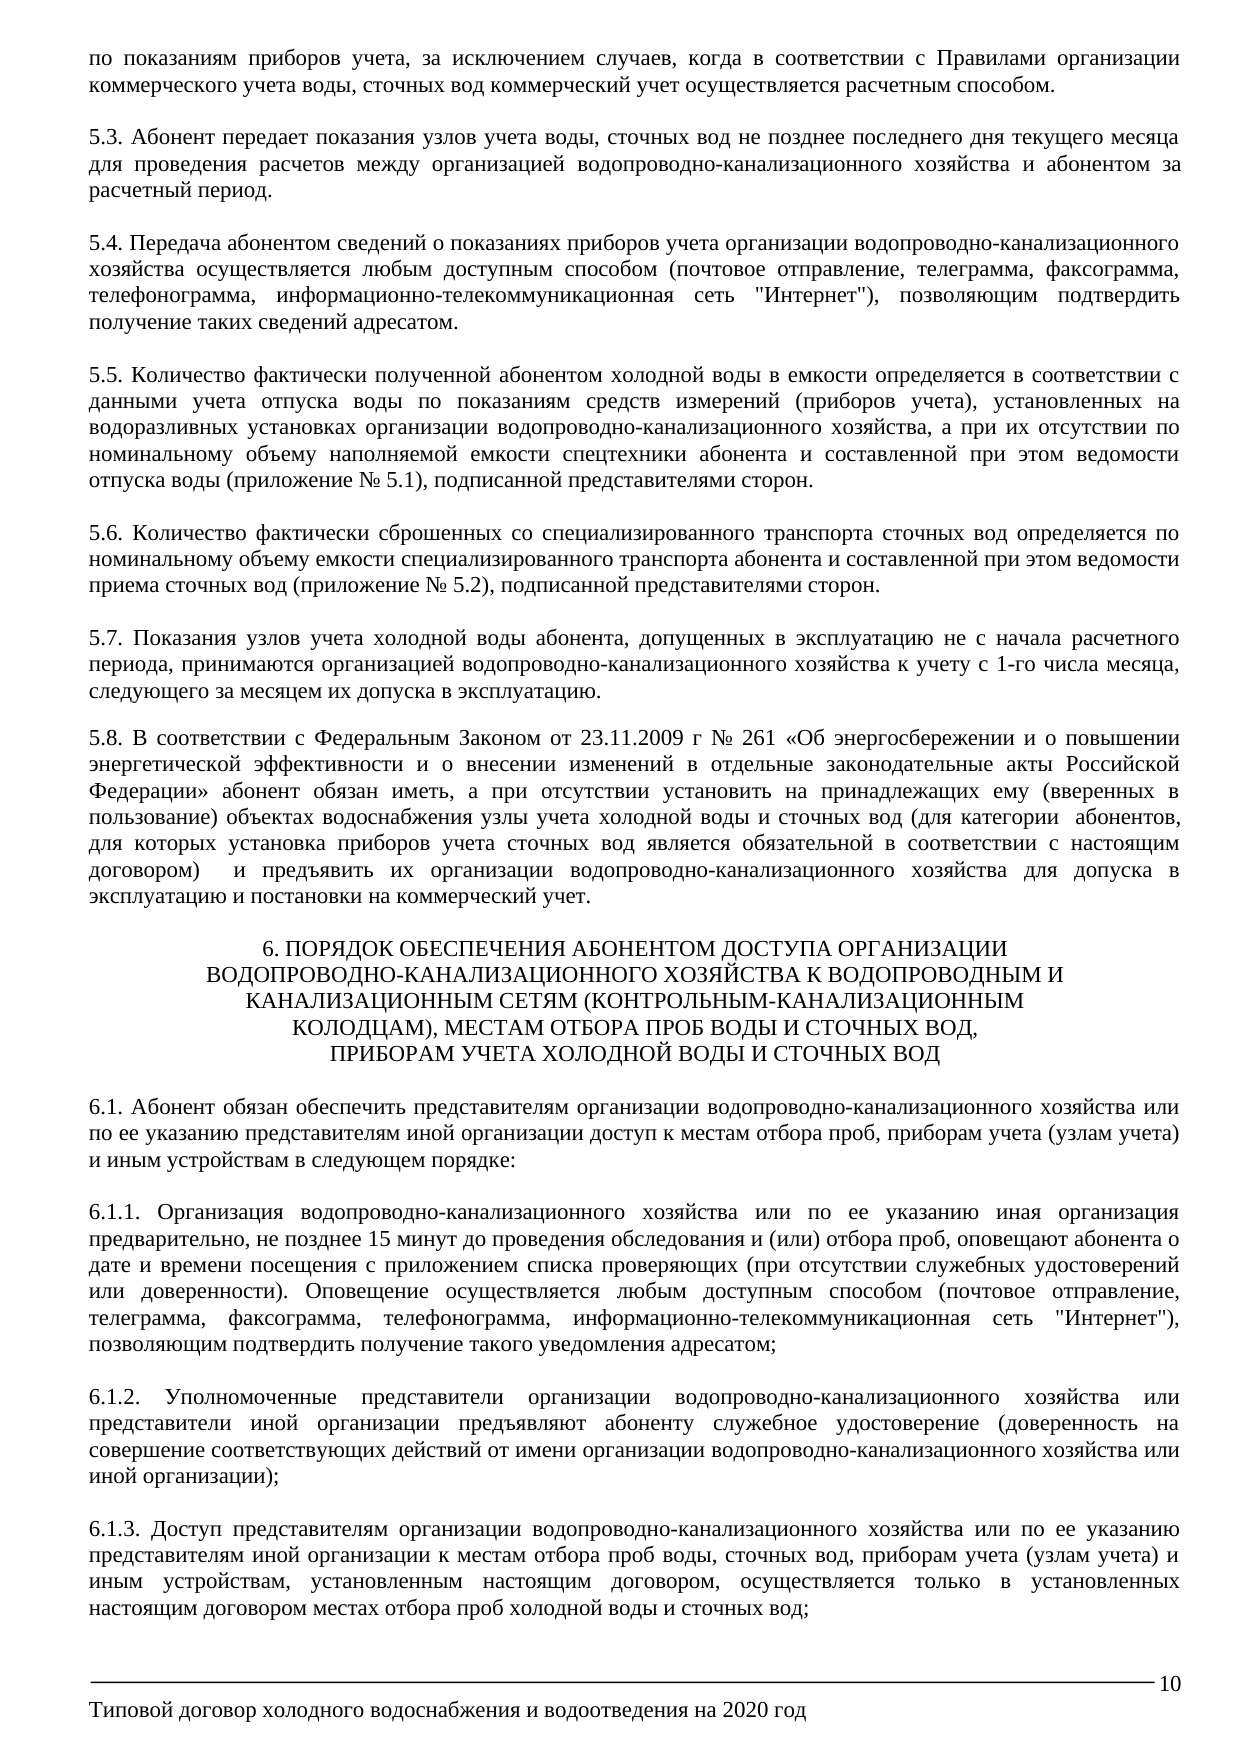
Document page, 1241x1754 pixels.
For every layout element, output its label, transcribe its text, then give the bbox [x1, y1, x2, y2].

text 5.6. Количество фактически сброшенных со специализированного транспорта сточных вод определяется по номинальному объему емкости специализированного транспорта абонента и составленной при этом ведомости приема сточных вод (приложение № 5.2), подписанной представителями сторон. [89, 519, 1181, 598]
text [89, 44, 1181, 97]
text 6. ПОРЯДОК ОБЕСПЕЧЕНИЯ АБОНЕНТОМ ДОСТУПА ОРГАНИЗАЦИИ [89, 935, 1181, 961]
text ПРИБОРАМ УЧЕТА ХОЛОДНОЙ ВОДЫ И СТОЧНЫХ ВОД [89, 1040, 1181, 1067]
text 6.1.2. Уполномоченные представители организации водопроводно-канализационного хозяйства или представители иной организации предъявляют абоненту служебное удостоверение (доверенность на совершение соответствующих действий от имени организации водопроводно-канализационного хозяйства или иной организации); [89, 1383, 1181, 1488]
text 6.1.1. Организация водопроводно-канализационного хозяйства или по ее указанию иная организация предварительно, не позднее 15 минут до проведения обследования и (или) отбора проб, оповещают абонента о дате и времени посещения с приложением списка проверяющих (при отсутствии служебных удостоверений или доверенности). Оповещение осуществляется любым доступным способом (почтовое отправление, телеграмма, факсограмма, телефонограмма, информационно-телекоммуникационная сеть "Интернет"), позволяющим подтвердить получение такого уведомления адресатом; [89, 1198, 1181, 1357]
text КОЛОДЦАМ), МЕСТАМ ОТБОРА ПРОБ ВОДЫ И СТОЧНЫХ ВОД, [89, 1014, 1181, 1040]
text 5.8. В соответствии с Федеральным Законом от 23.11.2009 г № 261 «Об энергосбережении и о повышении энергетической эффективности и о внесении изменений в отдельные законодательные акты Российской Федерации» абонент обязан иметь, а при отсутствии установить на принадлежащих ему (вверенных в пользование) объектах водоснабжения узлы учета холодной воды и сточных вод (для категории абонентов, для которых установка приборов учета сточных вод является обязательной в соответствии с настоящим договором) и предъявить их организации водопроводно-канализационного хозяйства для допуска в эксплуатацию и постановки на коммерческий учет. [89, 724, 1181, 908]
text ВОДОПРОВОДНО-КАНАЛИЗАЦИОННОГО ХОЗЯЙСТВА К ВОДОПРОВОДНЫМ И КАНАЛИЗАЦИОННЫМ СЕТЯМ (КОНТРОЛЬНЫМ-КАНАЛИЗАЦИОННЫМ [89, 961, 1181, 1014]
text 5.5. Количество фактически полученной абонентом холодной воды в емкости определяется в соответствии с данными учета отпуска воды по показаниям средств измерений (приборов учета), установленных на водоразливных установках организации водопроводно-канализационного хозяйства, а при их отсутствии по номинальному объему наполняемой емкости спецтехники абонента и составленной при этом ведомости отпуска воды (приложение № 5.1), подписанной представителями сторон. [89, 361, 1181, 492]
text 5.3. Абонент передает показания узлов учета воды, сточных вод не позднее последнего дня текущего месяца для проведения расчетов между организацией водопроводно-канализационного хозяйства и абонентом за расчетный период. [89, 123, 1181, 202]
text 6.1.3. Доступ представителям организации водопроводно-канализационного хозяйства или по ее указанию представителям иной организации к местам отбора проб воды, сточных вод, приборам учета (узлам учета) и иным устройствам, установленным настоящим договором, осуществляется только в установленных настоящим договором местах отбора проб холодной воды и сточных вод; [89, 1515, 1181, 1620]
text 6.1. Абонент обязан обеспечить представителям организации водопроводно-канализационного хозяйства или по ее указанию представителям иной организации доступ к местам отбора проб, приборам учета (узлам учета) и иным устройствам в следующем порядке: [89, 1093, 1181, 1172]
text 5.7. Показания узлов учета холодной воды абонента, допущенных в эксплуатацию не с начала расчетного периода, принимаются организацией водопроводно-канализационного хозяйства к учету с 1-го числа месяца, следующего за месяцем их допуска в эксплуатацию. [89, 624, 1181, 703]
text 5.4. Передача абонентом сведений о показаниях приборов учета организации водопроводно-канализационного хозяйства осуществляется любым доступным способом (почтовое отправление, телеграмма, факсограмма, телефонограмма, информационно-телекоммуникационная сеть "Интернет"), позволяющим подтвердить получение таких сведений адресатом. [89, 229, 1181, 334]
